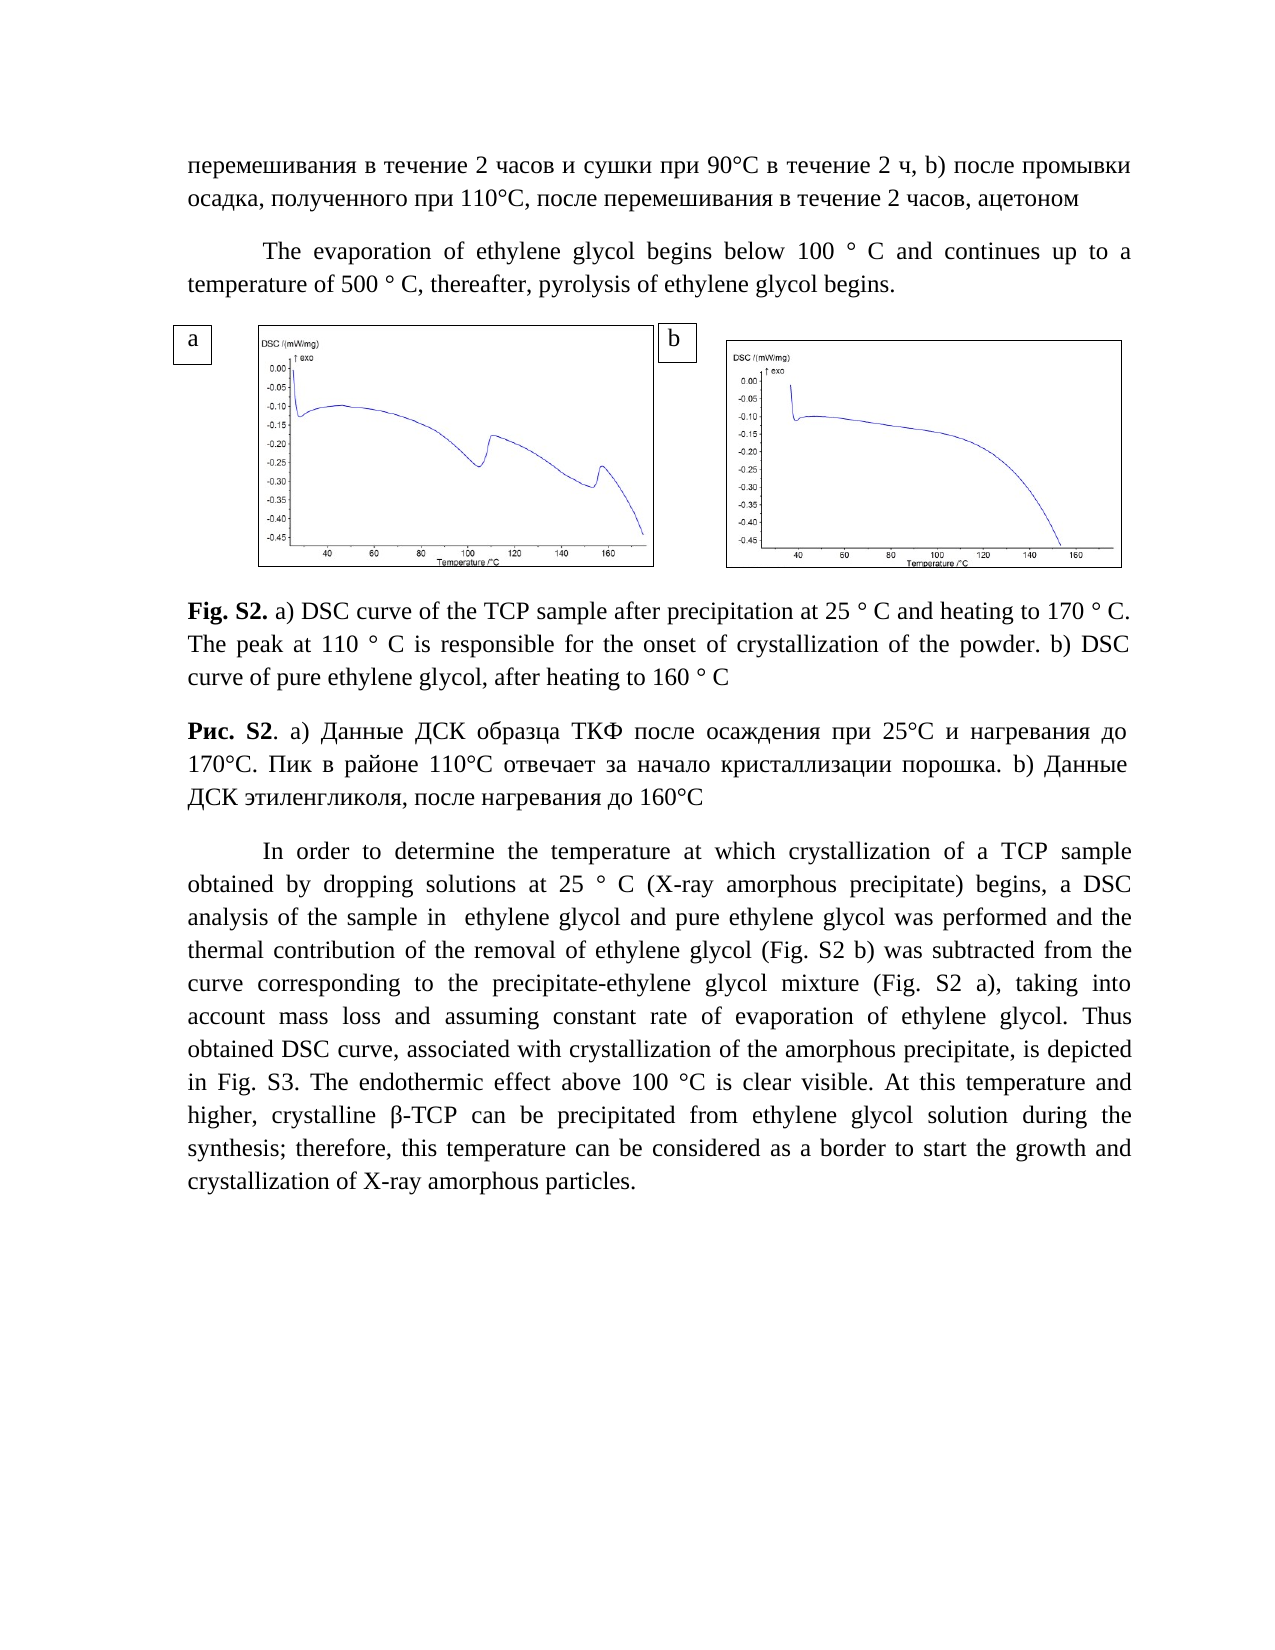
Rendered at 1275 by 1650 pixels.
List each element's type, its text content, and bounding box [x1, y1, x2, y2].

text Fig. S2. a) DSC curve of the TCP sample after precipitation at 25 ° C and heating to 170 ° C. The peak at 110 ° C is responsible for the onset of crystallization of the powder. b) DSC curve of pure ethylene glycol, after heating to 160 ° C [187, 596, 1131, 691]
picture [727, 341, 1121, 567]
text The evaporation of ethylene glycol begins below 100 ° C and continues up to a temperature of 500 ° C, thereafter, pyrolysis of ethylene glycol begins. [187, 236, 1131, 298]
picture [259, 352, 653, 566]
text Рис. S2. а) Данные ДСК образца ТКФ после осаждения при 25°С и нагревания до [187, 716, 1130, 744]
text ДСК этиленгликоля, после нагревания до 160°С [187, 782, 707, 811]
text 170°С. Пик в районе 110°С отвечает за начало кристаллизации порошка. b) Данные [187, 749, 1131, 778]
text In order to determine the temperature at which crystallization of a TCP sample obtained by dropping solutions at 25 ° C (X-ray amorphous precipitate) begins, a DSC analysis of the sample in ethylene glycol and pure ethylene glycol was performed and the thermal contribution of the removal of ethylene glycol (Fig. S2 b) was subtracted from the curve corresponding to the precipitate-ethylene glycol mixture (Fig. S2 a), taking into account mass loss and assuming constant rate of evaporation of ethylene glycol. Thus obtained DSC curve, associated with crystallization of the amorphous precipitate, is depicted in Fig. S3. The endothermic effect above 100 °C is clear visible. At this temperature and higher, crystalline β-TCP can be precipitated from ethylene glycol solution during the synthesis; therefore, this temperature can be considered as a border to start the growth and crystallization of X-ray amorphous particles. [187, 836, 1132, 1195]
text а b [187, 323, 686, 352]
text перемешивания в течение 2 часов и сушки при 90°С в течение 2 ч, b) после промывки осадка, полученного при 110°С, после перемешивания в течение 2 часов, ацетоном [187, 150, 1132, 211]
